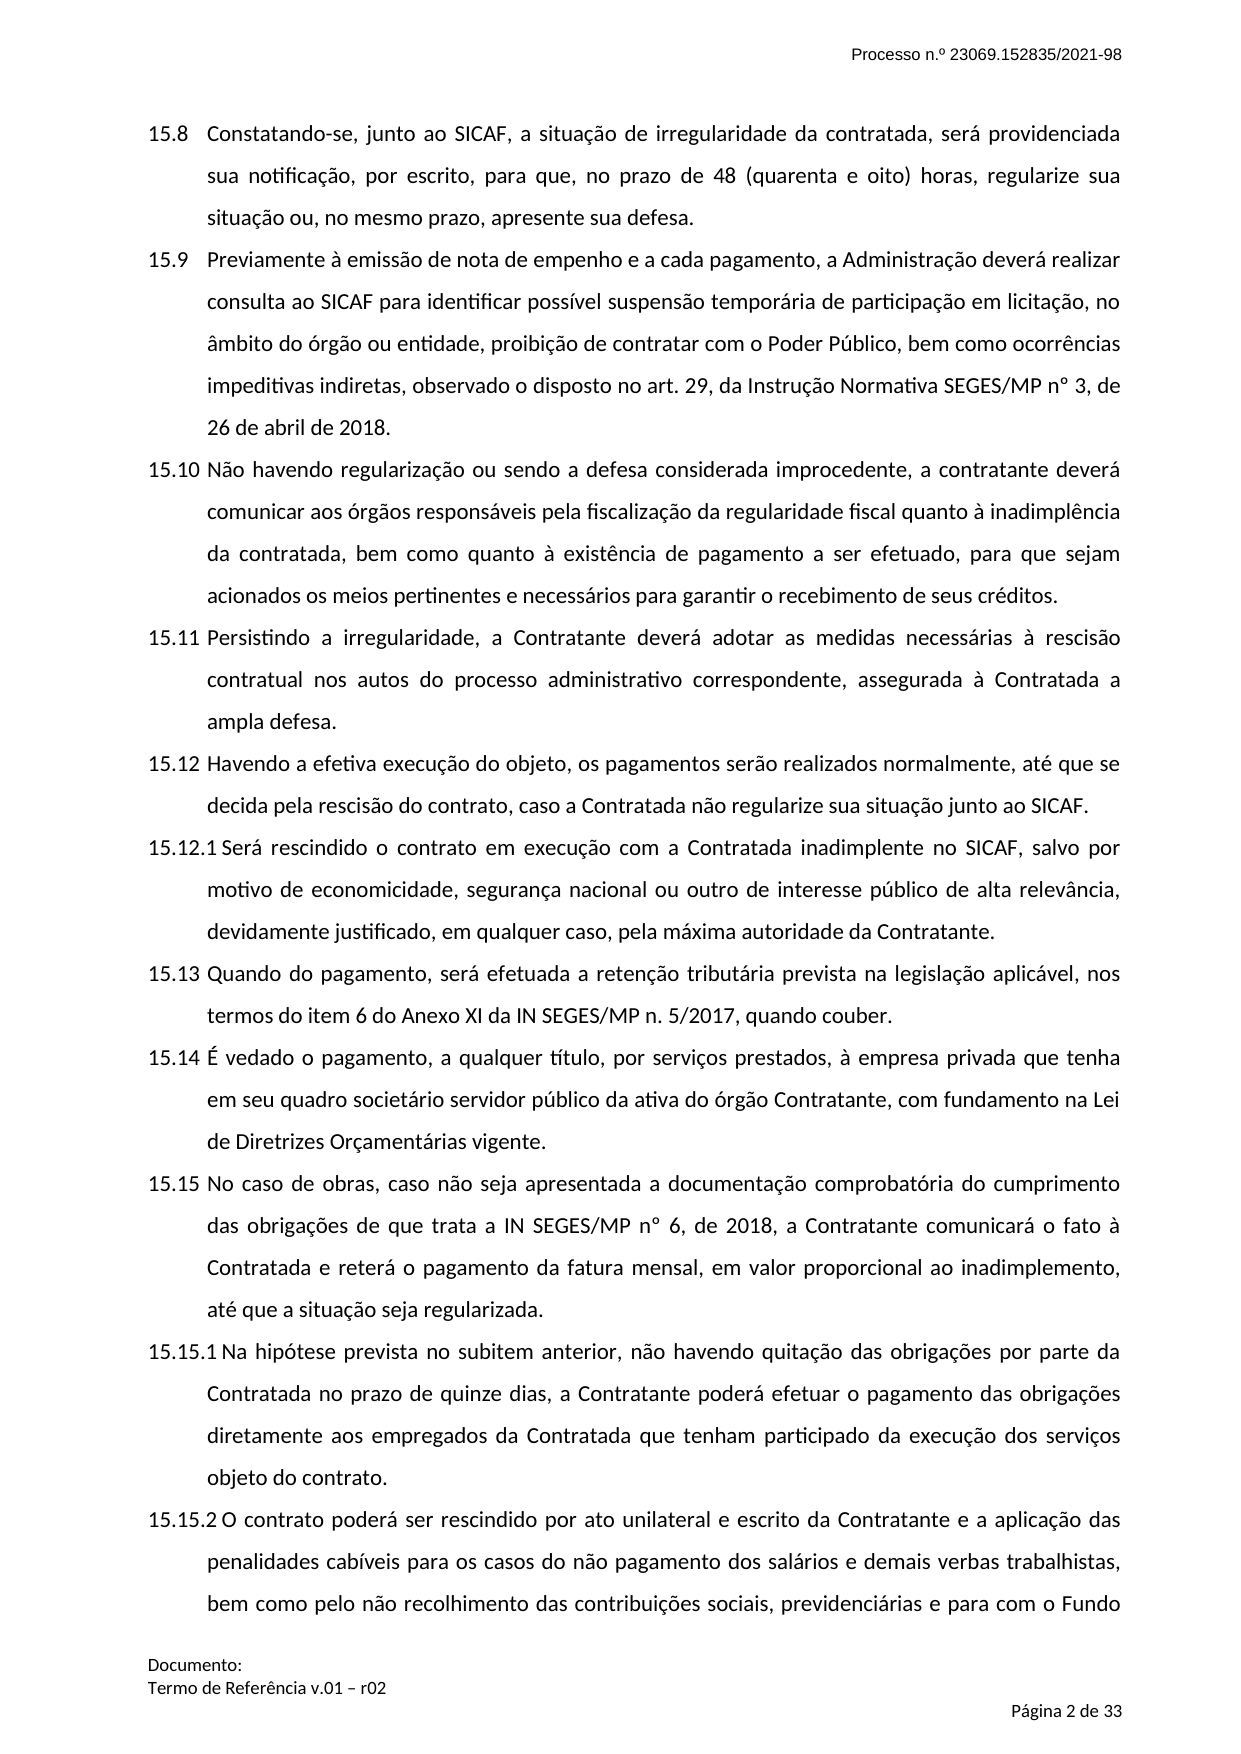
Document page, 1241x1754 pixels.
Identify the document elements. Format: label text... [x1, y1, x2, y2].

list No caso de obras, caso não seja apresentada a documentação comprobatória do cumprimento das obrigações de que trata a IN SEGES/MP nº 6, de 2018, a Contratante comunicará o fato à Contratada e reterá o pagamento da fatura mensal, em valor proporcional ao inadimplemento, até que a situação seja regularizada. [148, 1169, 1122, 1323]
list É vedado o pagamento, a qualquer título, por serviços prestados, à empresa privada que tenha em seu quadro societário servidor público da ativa do órgão Contratante, com fundamento na Lei de Diretrizes Orçamentárias vigente. [148, 1043, 1122, 1155]
list Será rescindido o contrato em execução com a Contratada inadimplente no SICAF, salvo por motivo de economicidade, segurança nacional ou outro de interesse público de alta relevância, devidamente justificado, em qualquer caso, pela máxima autoridade da Contratante. [148, 833, 1122, 945]
list Não havendo regularização ou sendo a defesa considerada improcedente, a contratante deverá comunicar aos órgãos responsáveis pela fiscalização da regularidade fiscal quanto à inadimplência da contratada, bem como quanto à existência de pagamento a ser efetuado, para que sejam acionados os meios pertinentes e necessários para garantir o recebimento de seus créditos. [148, 455, 1122, 609]
list Persistindo a irregularidade, a Contratante deverá adotar as medidas necessárias à rescisão contratual nos autos do processo administrativo correspondente, assegurada à Contratada a ampla defesa. [148, 623, 1122, 735]
list Havendo a efetiva execução do objeto, os pagamentos serão realizados normalmente, até que se decida pela rescisão do contrato, caso a Contratada não regularize sua situação junto ao SICAF. [148, 749, 1122, 819]
list Previamente à emissão de nota de empenho e a cada pagamento, a Administração deverá realizar consulta ao SICAF para identificar possível suspensão temporária de participação em licitação, no âmbito do órgão ou entidade, proibição de contratar com o Poder Público, bem como ocorrências impeditivas indiretas, observado o disposto no art. 29, da Instrução Normativa SEGES/MP nº 3, de 26 de abril de 2018. [148, 246, 1122, 441]
list Constatando-se, junto ao SICAF, a situação de irregularidade da contratada, será providenciada sua notificação, por escrito, para que, no prazo de 48 (quarenta e oito) horas, regularize sua situação ou, no mesmo prazo, apresente sua defesa. [148, 119, 1122, 232]
list Quando do pagamento, será efetuada a retenção tributária prevista na legislação aplicável, nos termos do item 6 do Anexo XI da IN SEGES/MP n. 5/2017, quando couber. [148, 959, 1122, 1029]
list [148, 1505, 1122, 1617]
list Na hipótese prevista no subitem anterior, não havendo quitação das obrigações por parte da Contratada no prazo de quinze dias, a Contratante poderá efetuar o pagamento das obrigações diretamente aos empregados da Contratada que tenham participado da execução dos serviços objeto do contrato. [148, 1337, 1122, 1491]
